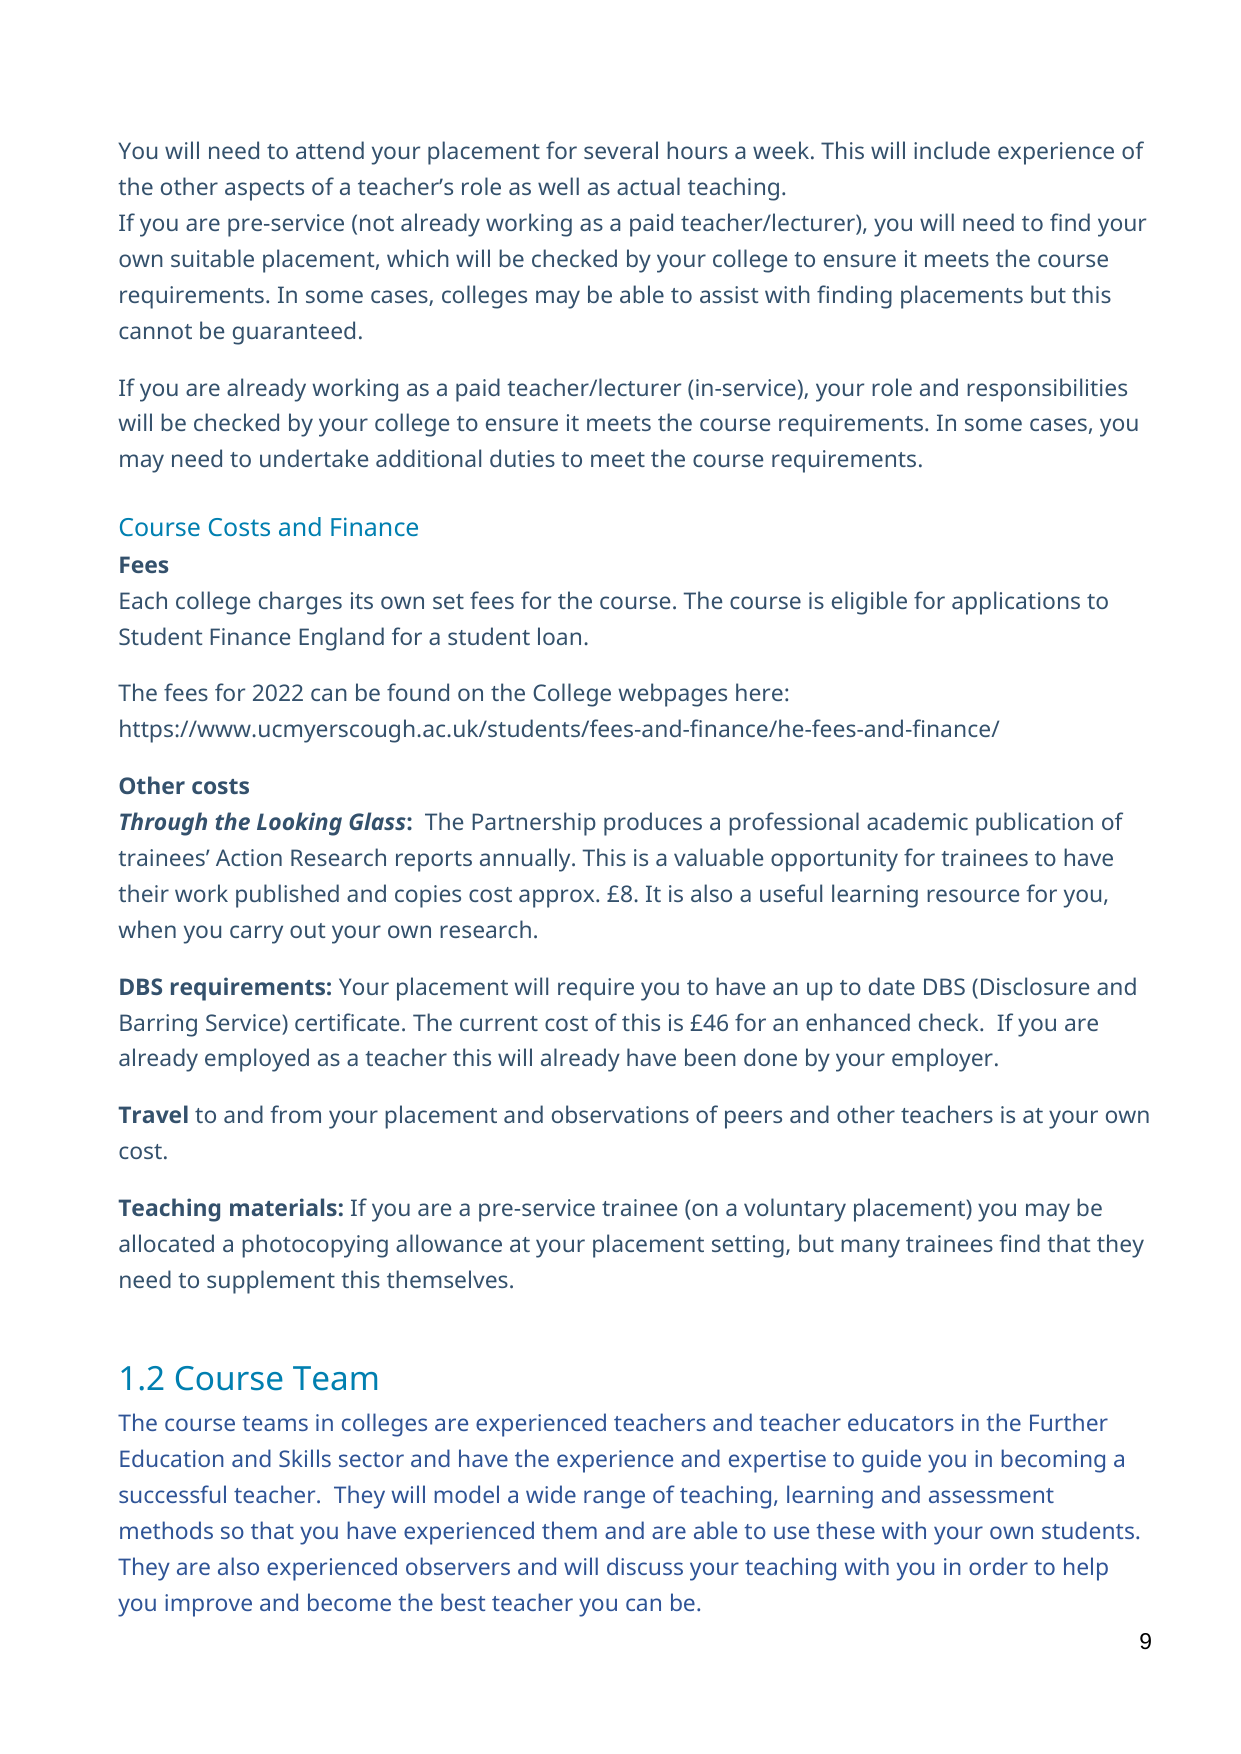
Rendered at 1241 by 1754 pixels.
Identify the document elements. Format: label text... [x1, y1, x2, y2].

text Through the Looking Glass: The Partnership produces a professional academic publication of trainees’ Action Research reports annually. This is a valuable opportunity for trainees to have their work published and copies cost approx. £8. It is also a useful learning resource for you, when you carry out your own research. [118, 806, 1152, 945]
text Other costs [118, 770, 1152, 801]
text Fees [118, 549, 1152, 580]
text If you are pre-service (not already working as a paid teacher/lecturer), you will need to find your own suitable placement, which will be checked by your college to ensure it meets the course requirements. In some cases, colleges may be able to assist with finding placements but this cannot be guaranteed. [118, 207, 1152, 346]
subtitle Course Costs and Finance [118, 509, 1152, 543]
subtitle 1.2 Course Team [118, 1355, 1152, 1400]
text The course teams in colleges are experienced teachers and teacher educators in the Further Education and Skills sector and have the experience and expertise to guide you in becoming a successful teacher. They will model a wide range of teaching, learning and assessment methods so that you have experienced them and are able to use these with your own students. They are also experienced observers and will discuss your teaching with you in order to help you improve and become the best teacher you can be. [118, 1407, 1152, 1618]
text Travel to and from your placement and observations of peers and other teachers is at your own cost. [118, 1099, 1152, 1166]
text Teaching materials: If you are a pre-service trainee (on a voluntary placement) you may be allocated a photocopying allowance at your placement setting, but many trainees find that they need to supplement this themselves. [118, 1192, 1152, 1295]
text If you are already working as a paid teacher/lecturer (in-service), your role and responsibilities will be checked by your college to ensure it meets the course requirements. In some cases, you may need to undertake additional duties to meet the course requirements. [118, 371, 1152, 474]
text DBS requirements: Your placement will require you to have an up to date DBS (Disclosure and Barring Service) certificate. The current cost of this is £46 for an enhanced check. If you are already employed as a teacher this will already have been done by your employer. [118, 971, 1152, 1074]
text The fees for 2022 can be found on the College webpages here: https://www.ucmyerscough.ac.uk/students/fees-and-finance/he-fees-and-finance/ [118, 677, 1152, 744]
text You will need to attend your placement for several hours a week. This will include experience of the other aspects of a teacher’s role as well as actual teaching. [118, 135, 1152, 202]
text Each college charges its own set fees for the course. The course is eligible for applications to Student Finance England for a student loan. [118, 584, 1152, 652]
